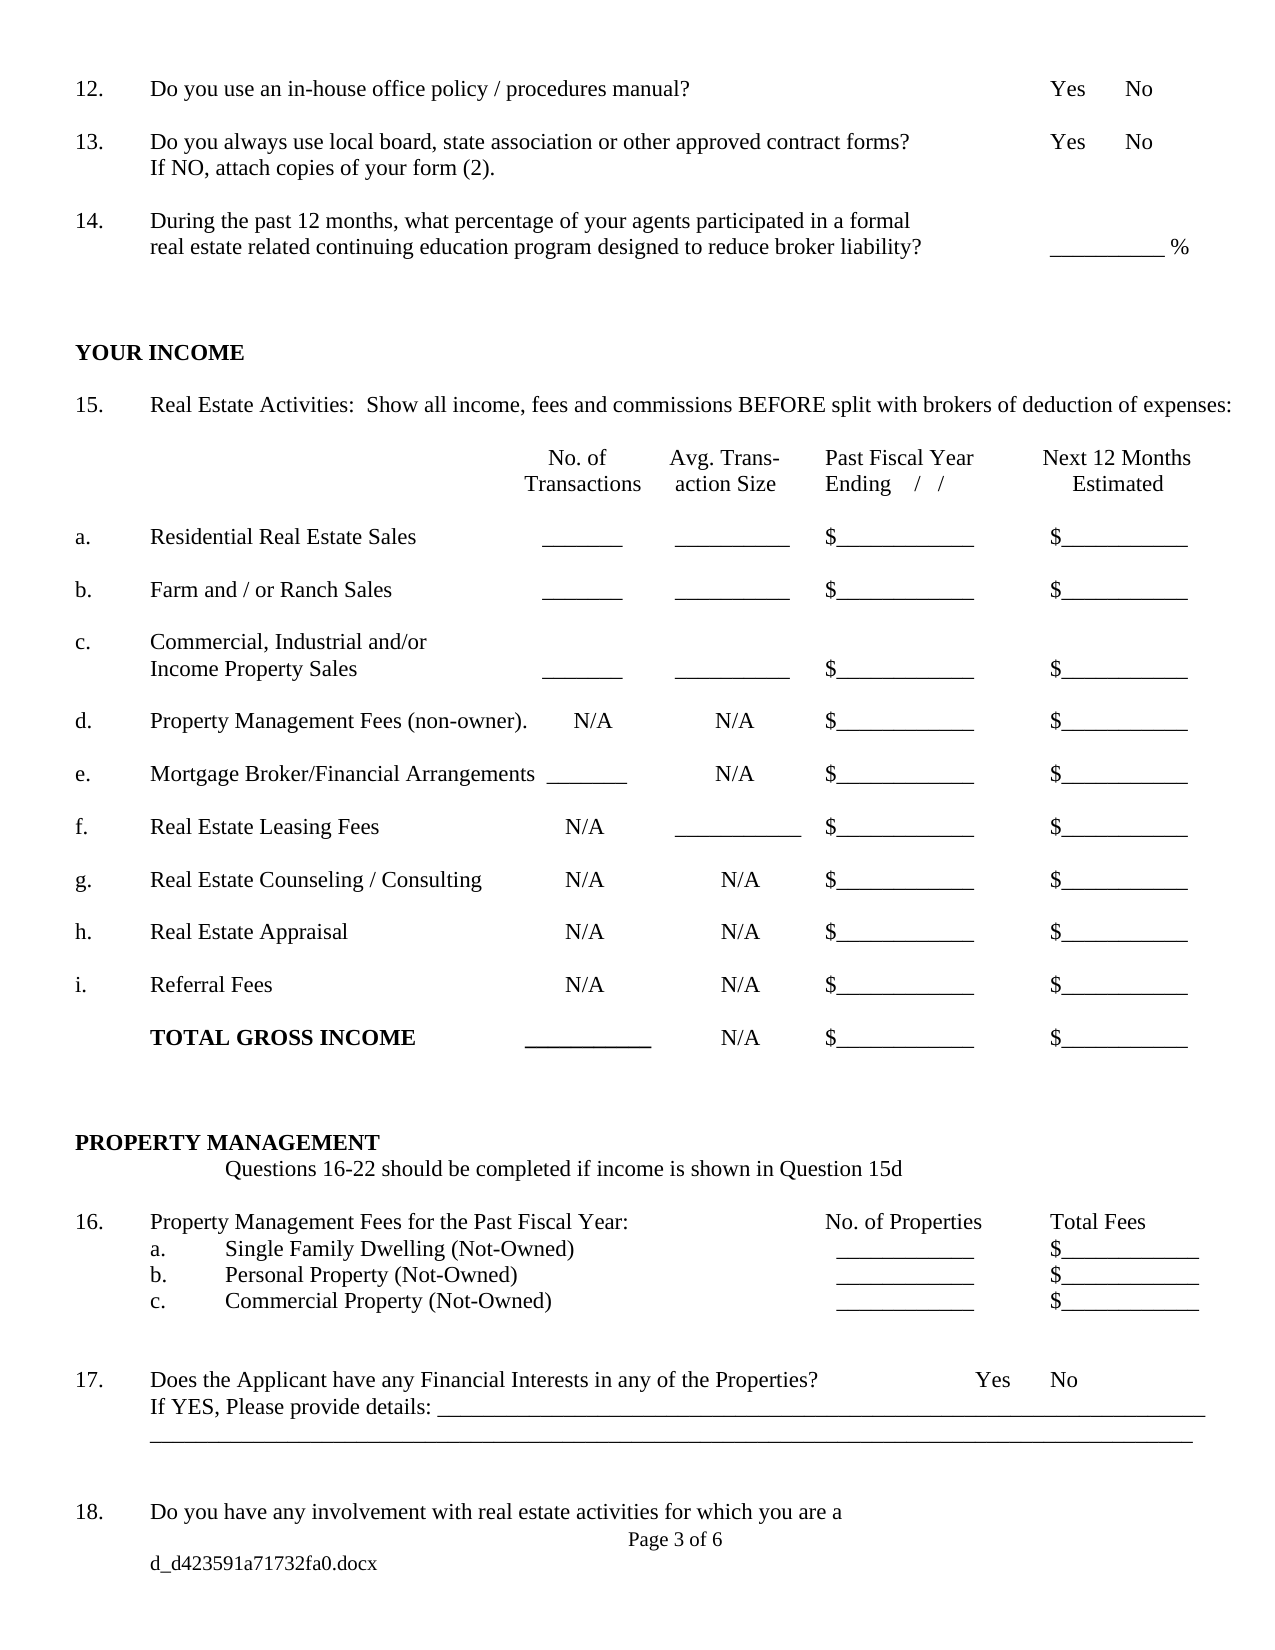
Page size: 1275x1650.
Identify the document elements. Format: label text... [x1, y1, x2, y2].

list Mortgage Broker/Financial Arrangements _______ N/A $____________ $___________ [75, 760, 1275, 787]
list During the past 12 months, what percentage of your agents participated in a formal [75, 207, 1275, 233]
list Real Estate Appraisal N/A N/A $____________ $___________ [75, 918, 1275, 945]
list Property Management Fees for the Past Fiscal Year: No. of Properties Total Fees [75, 1208, 1275, 1234]
text If YES, Please provide details: ___________________________________________________________________ [75, 1393, 1275, 1419]
text Income Property Sales _______ __________ $____________ $___________ [75, 655, 1275, 681]
list Residential Real Estate Sales _______ __________ $____________ $___________ [75, 523, 1275, 549]
text YOUR INCOME [75, 338, 1275, 365]
text 17. Does the Applicant have any Financial Interests in any of the Properties? Yes No [75, 1366, 1275, 1393]
text c. Commercial Property (Not-Owned) ____________ $____________ [150, 1287, 1275, 1314]
text 13. Do you always use local board, state association or other approved contract forms? Yes No [75, 128, 1275, 154]
text If NO, attach copies of your form (2). [75, 154, 1275, 180]
list Real Estate Counseling / Consulting N/A N/A $____________ $___________ [75, 866, 1275, 892]
list Referral Fees N/A N/A $____________ $___________ [75, 971, 1275, 997]
text Questions 16-22 should be completed if income is shown in Question 15d [150, 1156, 1275, 1182]
list Property Management Fees (non-owner). N/A N/A $____________ $___________ [75, 707, 1275, 734]
text a. Single Family Dwelling (Not-Owned) ____________ $____________ [150, 1234, 1275, 1261]
text 15. Real Estate Activities: Show all income, fees and commissions BEFORE split with brokers of deduction of expenses: [75, 391, 1275, 444]
text No. of Avg. Trans- Past Fiscal Year Next 12 Months [150, 444, 1275, 470]
text TOTAL GROSS INCOME ___________ N/A $____________ $___________ [150, 1024, 1275, 1050]
text 12. Do you use an in-house office policy / procedures manual? Yes No [75, 75, 1275, 101]
text ___________________________________________________________________________________________ [75, 1419, 1275, 1445]
text Transactions action Size Ending / / Estimated [150, 470, 1275, 497]
text PROPERTY MANAGEMENT [75, 1129, 1275, 1156]
list Commercial, Industrial and/or [75, 628, 1275, 655]
text real estate related continuing education program designed to reduce broker liability? __________ % [75, 233, 1275, 259]
list Farm and / or Ranch Sales _______ __________ $____________ $___________ [75, 576, 1275, 602]
list Real Estate Leasing Fees N/A ___________ $____________ $___________ [75, 813, 1275, 839]
text b. Personal Property (Not-Owned) ____________ $____________ [150, 1261, 1275, 1287]
text 18. Do you have any involvement with real estate activities for which you are a [75, 1498, 1275, 1524]
